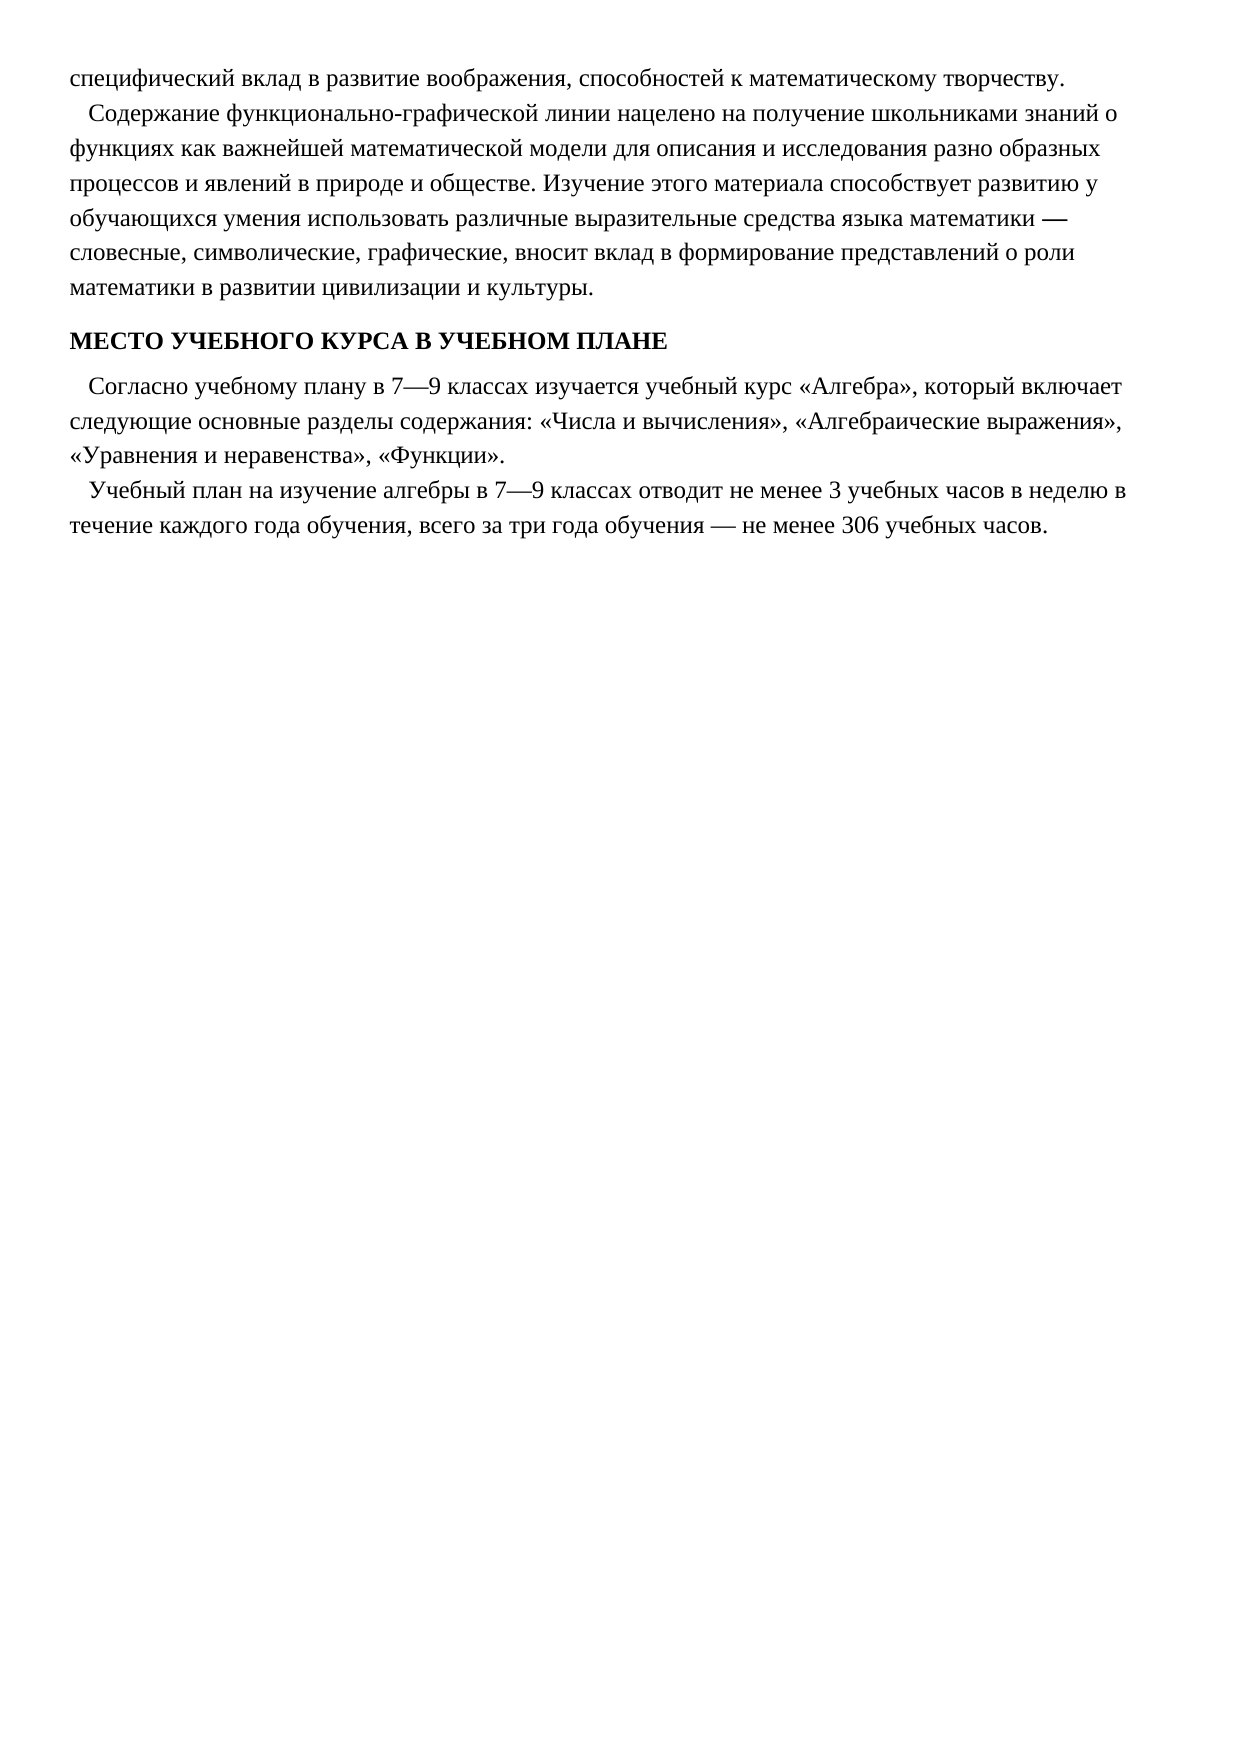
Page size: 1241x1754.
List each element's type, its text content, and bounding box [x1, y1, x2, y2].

text «Уравнения и неравенства», «Функции». [69, 441, 1182, 469]
text МЕСТО УЧЕБНОГО КУРСА В УЧЕБНОМ ПЛАНЕ [69, 326, 1182, 355]
text Учебный план на изучение алгебры в 7—9 классах отводит не менее 3 учебных часов в неделю в течение каждого года обучения, всего за три года обучения — не менее 306 учебных часов. [69, 476, 1182, 539]
text Содержание функционально-графической линии нацелено на получение школьниками знаний о функциях как важнейшей математической модели для описания и исследования разно образных процессов и явлений в природе и обществе. Изучение этого материала способствует развитию у обучающихся умения использовать различные выразительные средства языка математики — словесные, символические, графические, вносит вклад в формирование представлений о роли математики в развитии цивилизации и культуры. [69, 98, 1182, 301]
text Согласно учебному плану в 7—9 классах изучается учебный курс «Алгебра», который включает следующие основные разделы содержания: «Числа и вычисления», «Алгебраические выражения», [69, 371, 1182, 435]
text специфический вклад в развитие воображения, способностей к математическому творчеству. [69, 63, 1182, 92]
